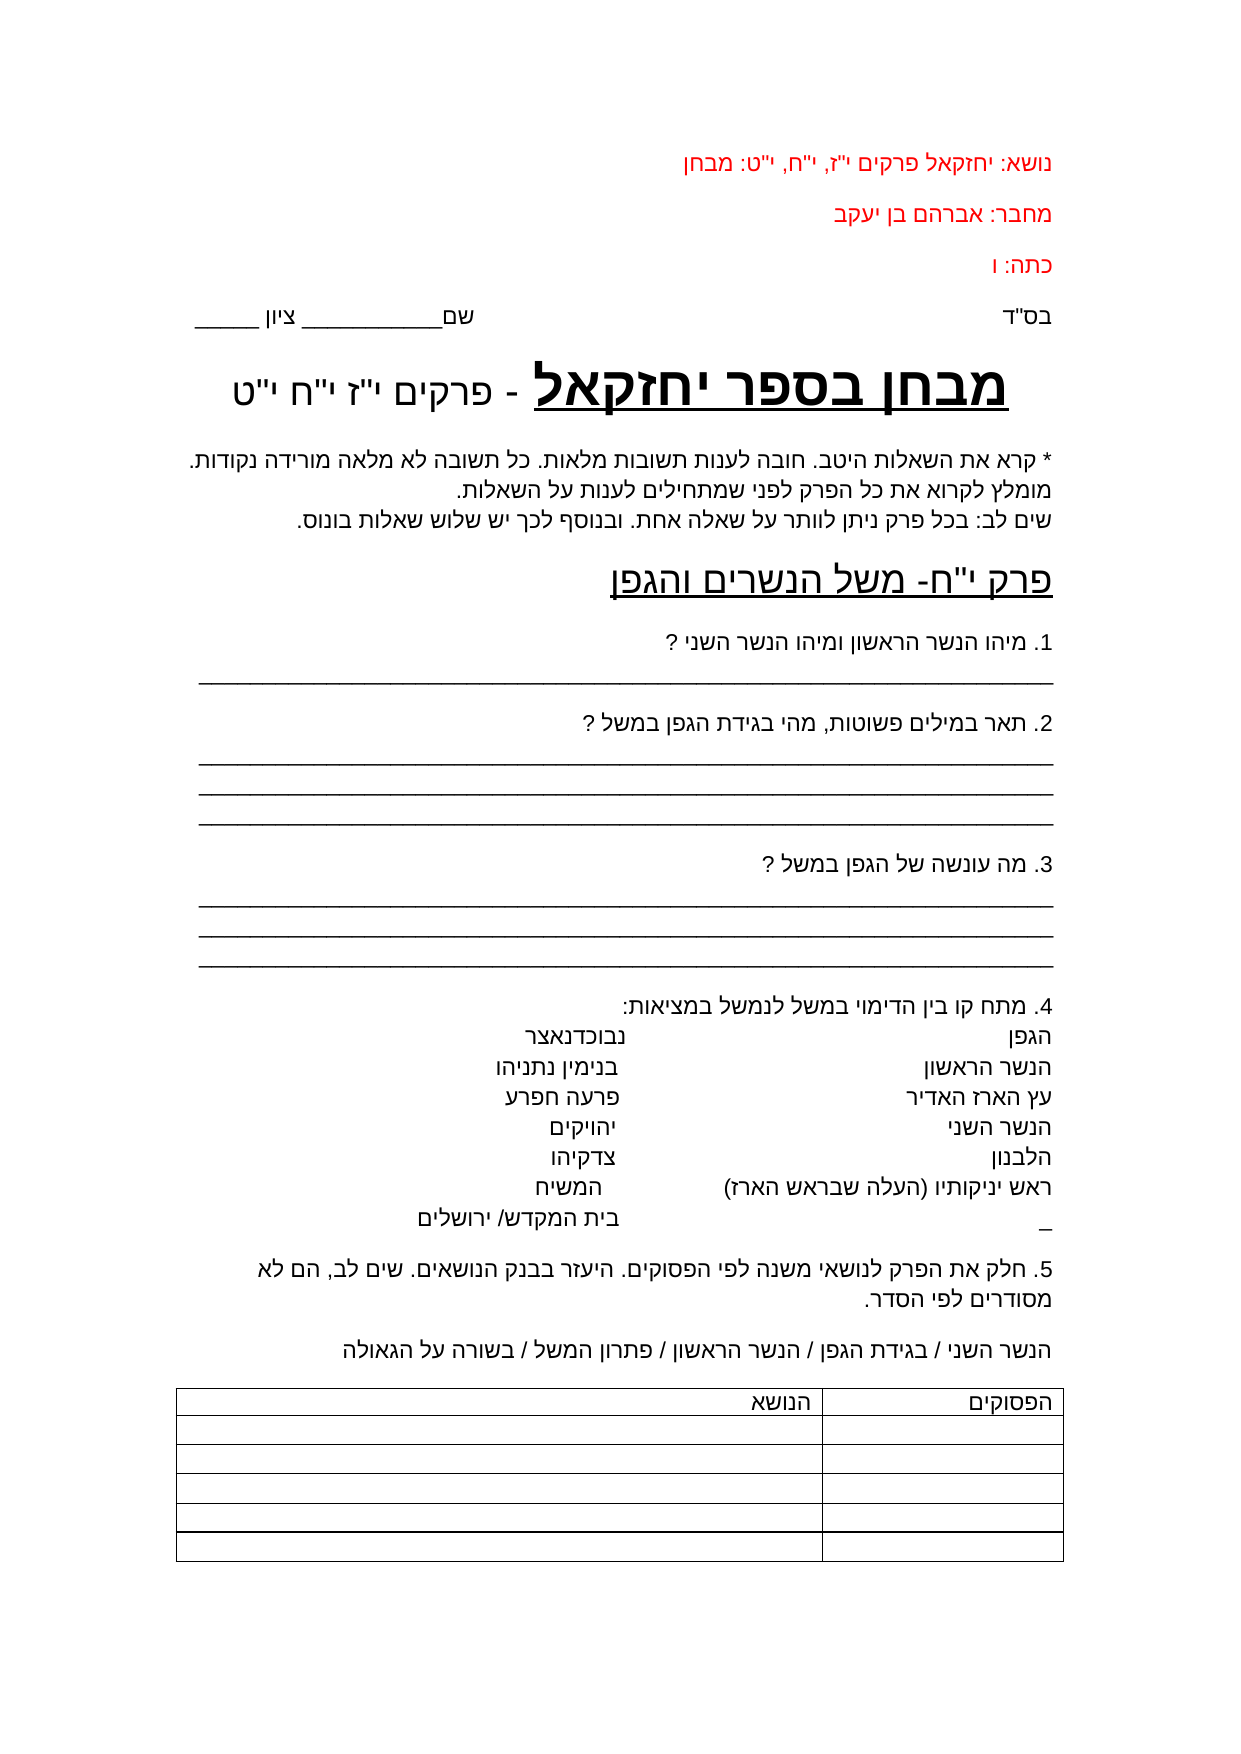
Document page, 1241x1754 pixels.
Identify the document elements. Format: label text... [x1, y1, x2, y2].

table_cell [823, 1416, 1063, 1444]
text 2. תאר במילים פשוטות, מהי בגידת הגפן במשל ? _________________________________________________________________________________________________________________________________________________________________________________________________________ [187, 710, 1053, 827]
table_cell [823, 1445, 1063, 1473]
text 5. חלק את הפרק לנושאי משנה לפי הפסוקים. היעזר בבנק הנושאים. שים לב, הם לא מסודרים לפי הסדר. [187, 1256, 1053, 1312]
text מבחן בספר יחזקאל - פרקים י"ז י"ח י"ט [187, 354, 1053, 416]
table_cell [177, 1504, 822, 1531]
text פרק י"ח- משל הנשרים והגפן [187, 558, 1053, 601]
table_cell [823, 1504, 1063, 1531]
text * קרא את השאלות היטב. חובה לענות תשובות מלאות. כל תשובה לא מלאה מורידה נקודות. מומלץ לקרוא את כל הפרק לפני שמתחילים לענות על השאלות. שים לב: בכל פרק ניתן לוותר על שאלה אחת. ובנוסף לכך יש שלוש שאלות בונוס. [187, 447, 1053, 533]
text בס"ד שם___________ ציון _____ [187, 303, 1053, 329]
text מחבר: אברהם בן יעקב [187, 201, 1053, 227]
text הנשר השני / בגידת הגפן / הנשר הראשון / פתרון המשל / בשורה על הגאולה [187, 1337, 1053, 1363]
table_cell [823, 1533, 1063, 1561]
text 1. מיהו הנשר הראשון ומיהו הנשר השני ? ___________________________________________________________________ [187, 628, 1053, 685]
table_cell [177, 1416, 822, 1444]
table_header הנושא [177, 1389, 822, 1415]
text 3. מה עונשה של הגפן במשל ? _________________________________________________________________________________________________________________________________________________________________________________________________________ [187, 851, 1053, 968]
text 4. מתח קו בין הדימוי במשל לנמשל במציאות: הגפן נבוכדנאצר הנשר הראשון בנימין נתניהו עץ הארז האדיר פרעה חפרע הנשר השני יהויקים הלבנון צדקיהו ראש יניקותיו (העלה שבראש הארז) המשיח _ בית המקדש/ ירושלים [187, 993, 1053, 1231]
text נושא: יחזקאל פרקים י"ז, י"ח, י"ט: מבחן [187, 150, 1053, 176]
text כתה: ו [187, 252, 1053, 278]
table_cell [177, 1533, 822, 1561]
table_cell [177, 1474, 822, 1502]
table_cell [823, 1474, 1063, 1502]
table_header הפסוקים [823, 1389, 1063, 1415]
table_cell [177, 1445, 822, 1473]
